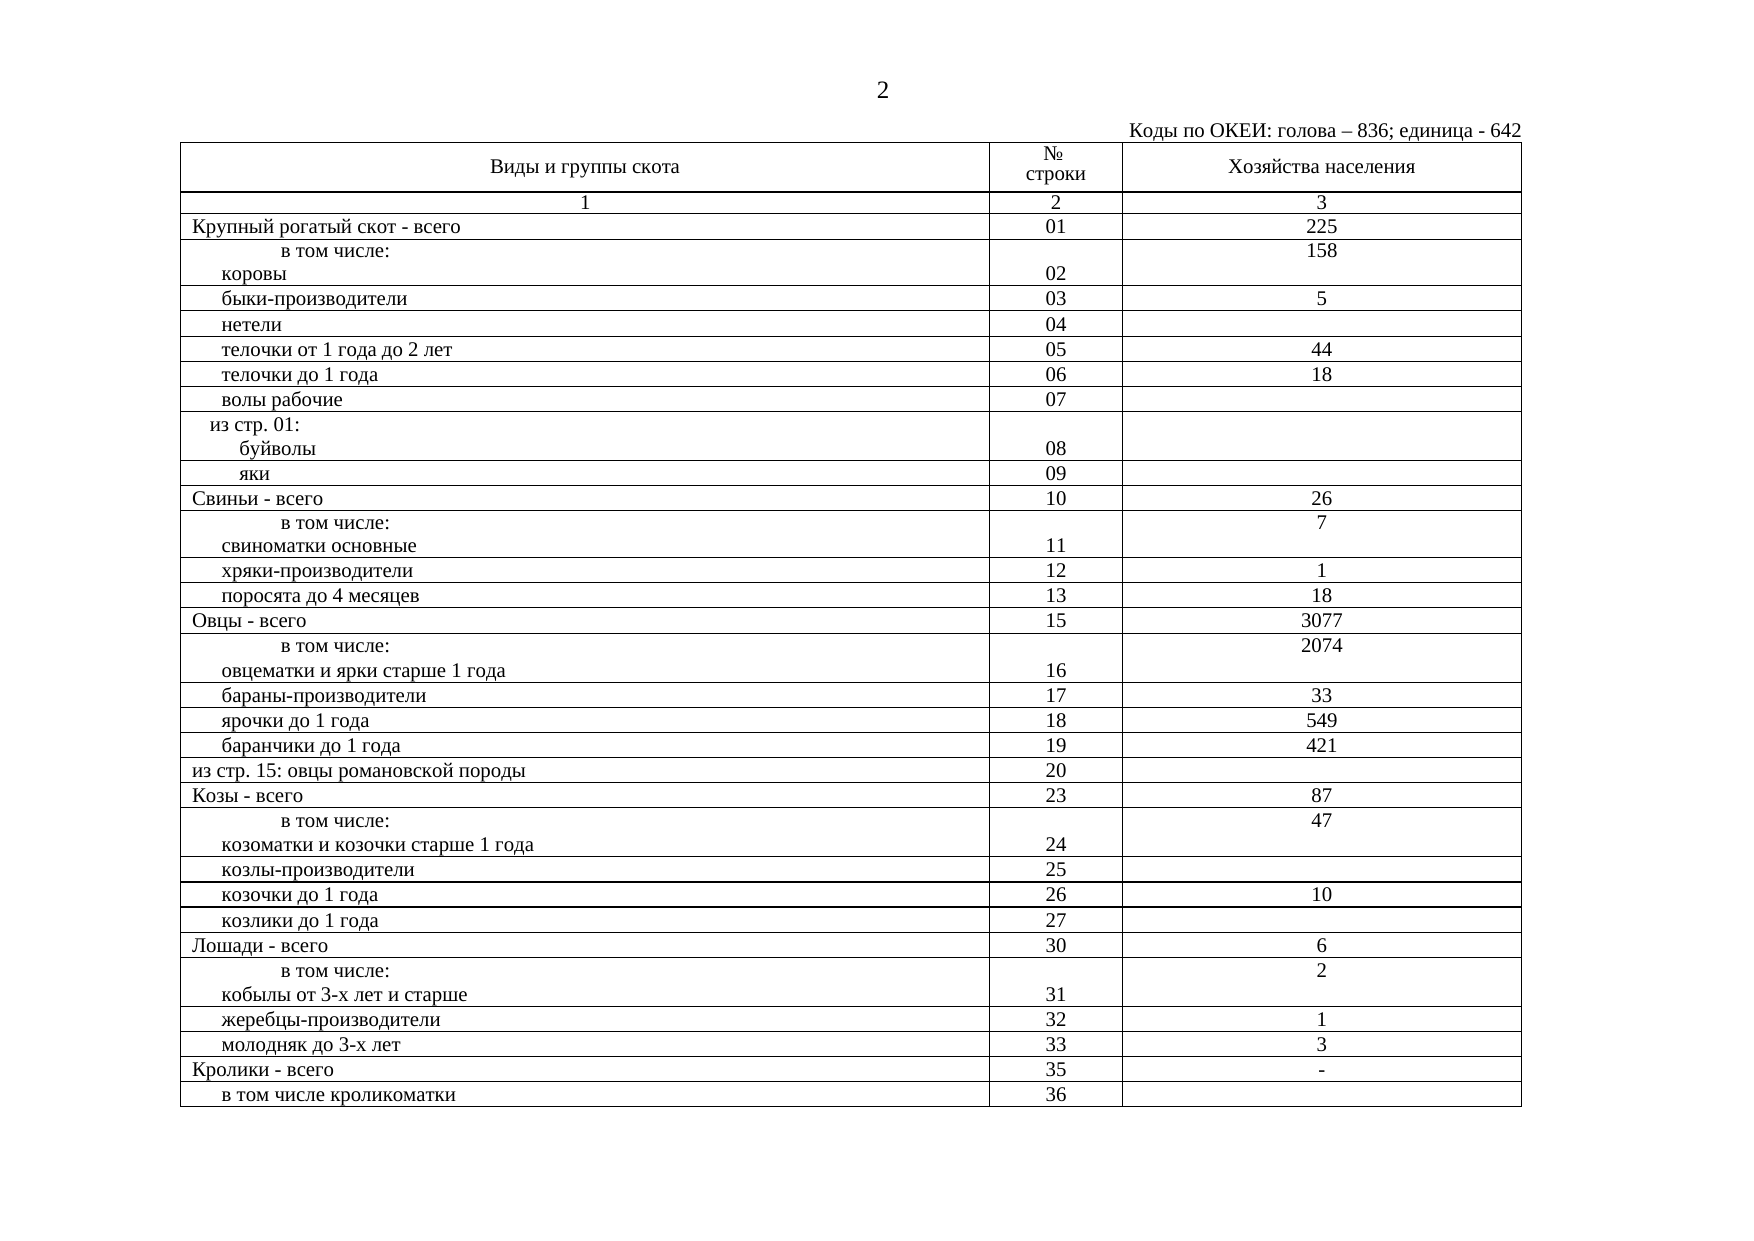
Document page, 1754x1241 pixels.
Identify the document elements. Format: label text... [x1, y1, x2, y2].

table_cell 10 [1123, 883, 1521, 906]
table_cell 3 [1123, 193, 1521, 213]
table_cell 20 [990, 758, 1122, 782]
table_cell [1123, 412, 1521, 460]
table_cell 31 [990, 958, 1122, 1006]
table_cell 549 [1123, 708, 1521, 732]
table_cell козлики до 1 года [181, 908, 989, 932]
table_cell [1123, 758, 1521, 782]
table_cell 24 [990, 808, 1122, 856]
table_cell из стр. 01: буйволы [181, 412, 989, 460]
table_cell волы рабочие [181, 387, 989, 411]
table_cell 3 [1123, 1032, 1521, 1056]
table_cell 47 [1123, 808, 1521, 856]
table_cell 225 [1123, 214, 1521, 238]
text Коды по ОКЕИ: голова – 836; единица - 642 [1077, 118, 1648, 142]
table_cell Крупный рогатый скот - всего [181, 214, 989, 238]
table_cell нетели [181, 311, 989, 336]
table_cell козлы-производители [181, 857, 989, 881]
table_cell 7 [1123, 511, 1521, 557]
table_cell Кролики - всего [181, 1057, 989, 1081]
table_cell 44 [1123, 337, 1521, 361]
table_cell бараны-производители [181, 683, 989, 707]
table_cell козочки до 1 года [181, 883, 989, 906]
table_cell 06 [990, 362, 1122, 386]
table_cell жеребцы-производители [181, 1007, 989, 1031]
table_cell 07 [990, 387, 1122, 411]
table_cell 19 [990, 733, 1122, 757]
table_cell 5 [1123, 286, 1521, 310]
table_cell телочки от 1 года до 2 лет [181, 337, 989, 361]
table_cell 158 [1123, 240, 1521, 285]
table_cell 26 [990, 883, 1122, 906]
table_cell 01 [990, 214, 1122, 238]
table_cell телочки до 1 года [181, 362, 989, 386]
table_cell [1123, 461, 1521, 485]
table_cell поросята до 4 месяцев [181, 583, 989, 607]
table_cell 23 [990, 783, 1122, 807]
table_cell 03 [990, 286, 1122, 310]
table_cell 3077 [1123, 608, 1521, 632]
table_cell в том числе: коровы [181, 240, 989, 285]
table_cell ярочки до 1 года [181, 708, 989, 732]
table_cell [1123, 1082, 1521, 1106]
table_cell 87 [1123, 783, 1521, 807]
table_cell 18 [990, 708, 1122, 732]
table_cell 05 [990, 337, 1122, 361]
table_cell 02 [990, 240, 1122, 285]
table_cell 36 [990, 1082, 1122, 1106]
table_cell 421 [1123, 733, 1521, 757]
table_header Виды и группы скота [181, 143, 989, 191]
table_cell 2074 [1123, 634, 1521, 682]
table_cell 11 [990, 511, 1122, 557]
table_cell хряки-производители [181, 558, 989, 582]
table_cell в том числе: свиноматки основные [181, 511, 989, 557]
table_cell Свиньи - всего [181, 486, 989, 510]
table_cell 13 [990, 583, 1122, 607]
table_cell из стр. 15: овцы романовской породы [181, 758, 989, 782]
table_cell в том числе: козоматки и козочки старше 1 года [181, 808, 989, 856]
table_cell 1 [1123, 1007, 1521, 1031]
table_header Хозяйства населения [1123, 143, 1521, 191]
table_cell 16 [990, 634, 1122, 682]
table_cell Овцы - всего [181, 608, 989, 632]
table_cell 6 [1123, 933, 1521, 957]
table_header № строки [990, 143, 1122, 191]
table_cell молодняк до 3-х лет [181, 1032, 989, 1056]
table_cell [1123, 387, 1521, 411]
table_cell 32 [990, 1007, 1122, 1031]
table_cell 10 [990, 486, 1122, 510]
table_cell 18 [1123, 362, 1521, 386]
table_cell 12 [990, 558, 1122, 582]
table_cell в том числе: овцематки и ярки старше 1 года [181, 634, 989, 682]
table_cell быки-производители [181, 286, 989, 310]
table_cell [1123, 311, 1521, 336]
table_cell яки [181, 461, 989, 485]
table_cell 33 [1123, 683, 1521, 707]
table_cell 18 [1123, 583, 1521, 607]
table_cell Козы - всего [181, 783, 989, 807]
table_cell [1123, 908, 1521, 932]
table_cell 15 [990, 608, 1122, 632]
table_cell - [1123, 1057, 1521, 1081]
table_cell Лошади - всего [181, 933, 989, 957]
table_cell [1123, 857, 1521, 881]
table_cell 25 [990, 857, 1122, 881]
table_cell 33 [990, 1032, 1122, 1056]
table_cell 2 [1123, 958, 1521, 1006]
table_cell 04 [990, 311, 1122, 336]
table_cell 09 [990, 461, 1122, 485]
table_cell в том числе кроликоматки [181, 1082, 989, 1106]
table_cell 35 [990, 1057, 1122, 1081]
table_cell 08 [990, 412, 1122, 460]
table_cell 2 [990, 193, 1122, 213]
table_cell 27 [990, 908, 1122, 932]
table_cell 30 [990, 933, 1122, 957]
table_cell 17 [990, 683, 1122, 707]
table_cell баранчики до 1 года [181, 733, 989, 757]
table_cell 1 [181, 193, 989, 213]
table_cell в том числе: кобылы от 3-х лет и старше [181, 958, 989, 1006]
table_cell 26 [1123, 486, 1521, 510]
table_cell 1 [1123, 558, 1521, 582]
